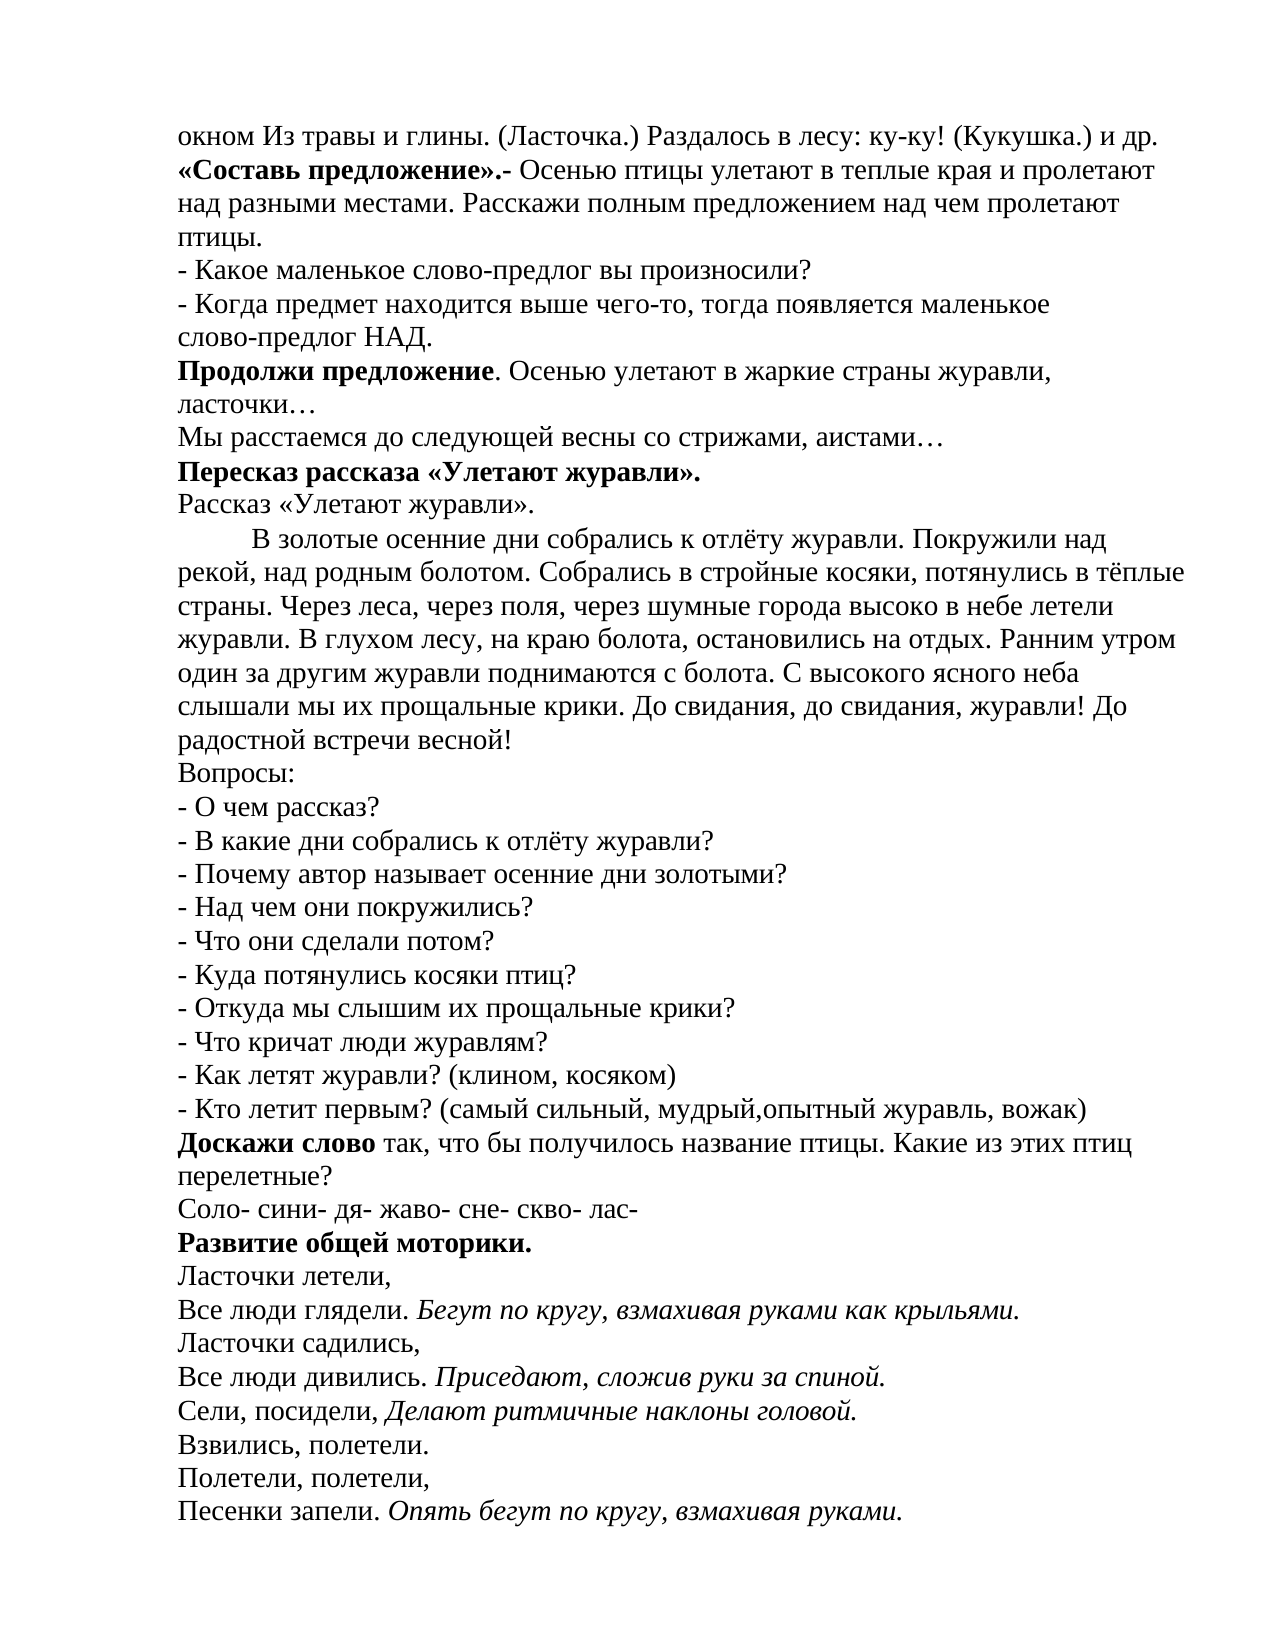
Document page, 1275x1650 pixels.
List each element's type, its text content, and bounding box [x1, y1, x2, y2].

subtitle Развитие общей моторики. [177, 1226, 1198, 1259]
list Когда предмет находится выше чего-то, тогда появляется маленькое слово-предлог НАД. [177, 286, 1051, 353]
text Все люди глядели. Бегут по кругу, взмахивая руками как крыльями. [177, 1293, 1198, 1326]
list В какие дни собрались к отлёту журавли? [177, 823, 1198, 856]
text окном Из травы и глины. (Ласточка.) Раздалось в лесу: ку-ку! (Кукушка.) и др. [177, 118, 1198, 152]
text Вопросы: [177, 756, 1198, 789]
text Взвились, полетели. Полетели, полетели, [177, 1427, 542, 1494]
text Все люди дивились. Приседают, сложив руки за спиной. [177, 1360, 1198, 1393]
text журавли. В глухом лесу, на краю болота, остановились на отдых. Ранним утром один за другим журавли поднимаются с болота. С высокого ясного неба [177, 621, 1198, 688]
text рекой, над родным болотом. Собрались в стройные косяки, потянулись в тёплые страны. Через леса, через поля, через шумные города высоко в небе летели [177, 554, 1185, 621]
text Сели, посидели, Делают ритмичные наклоны головой. [177, 1393, 1198, 1427]
list О чем рассказ? [177, 789, 1198, 823]
list Что кричат люди журавлям? [177, 1024, 1198, 1058]
text Песенки запели. Опять бегут по кругу, взмахивая руками. [177, 1494, 1198, 1527]
text Рассказ «Улетают журавли». [177, 487, 1198, 521]
text слышали мы их прощальные крики. До свидания, до свидания, журавли! До радостной встречи весной! [177, 688, 1198, 756]
text В золотые осенние дни собрались к отлёту журавли. Покружили над [251, 521, 1198, 554]
text Ласточки садились, [177, 1326, 1198, 1360]
list Какое маленькое слово-предлог вы произносили? [177, 252, 1198, 286]
subtitle Пересказ рассказа «Улетают журавли». [177, 454, 1198, 487]
text Продолжи предложение. Осенью улетают в жаркие страны журавли, ласточки… [177, 353, 1143, 420]
list Откуда мы слышим их прощальные крики? [177, 991, 1198, 1024]
text Ласточки летели, [177, 1259, 1198, 1293]
list Кто летит первым? (самый сильный, мудрый,опытный журавль, вожак) Доскажи слово так, что бы получилось название птицы. Какие из этих птиц перелетные? [177, 1091, 1132, 1192]
list Над чем они покружились? [177, 890, 1198, 923]
text Соло- сини- дя- жаво- сне- скво- лас- [177, 1192, 1198, 1225]
list Как летят журавли? (клином, косяком) [177, 1058, 1198, 1091]
text «Составь предложение».- Осенью птицы улетают в теплые края и пролетают над разными местами. Расскажи полным предложением над чем пролетают птицы. [177, 152, 1187, 252]
list Почему автор называет осенние дни золотыми? [177, 856, 1198, 890]
text Мы расстаемся до следующей весны со стрижами, аистами… [177, 420, 1198, 454]
list Что они сделали потом? [177, 923, 1198, 957]
list Куда потянулись косяки птиц? [177, 957, 1198, 990]
